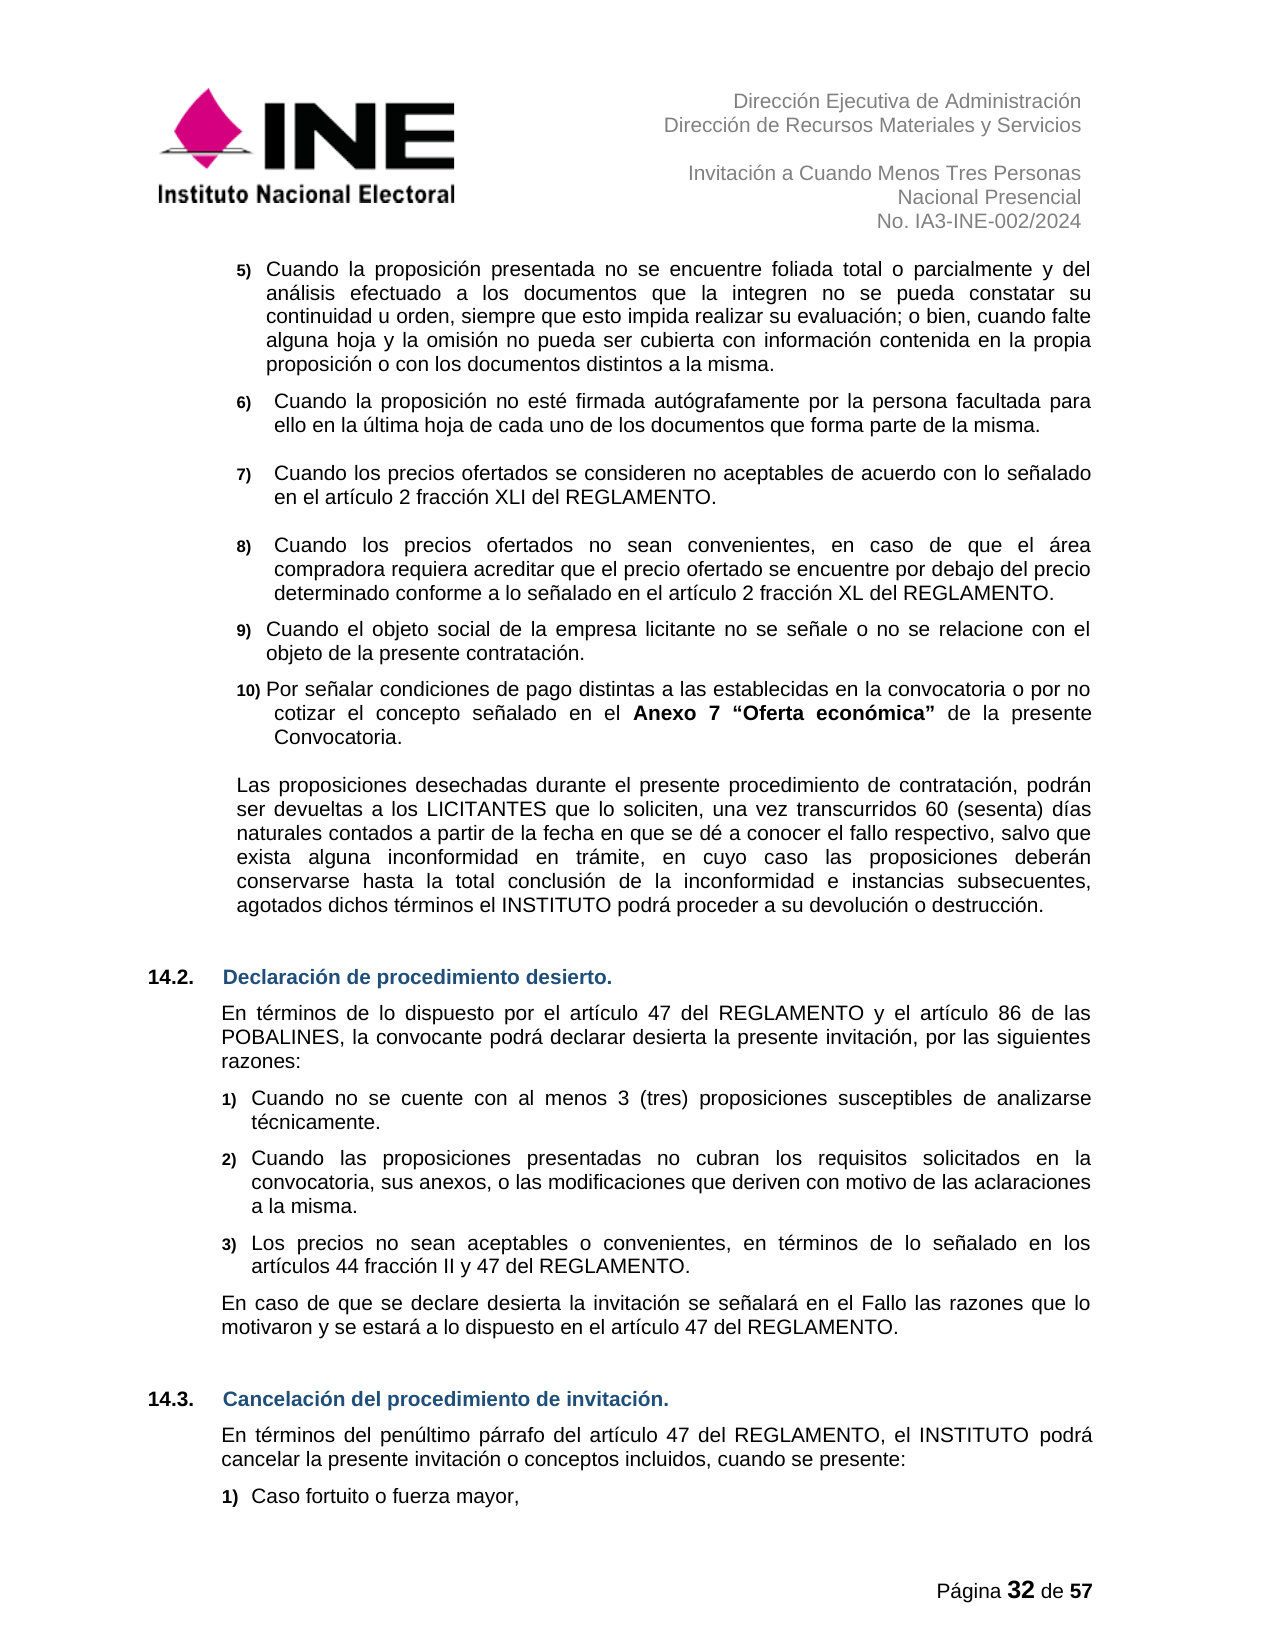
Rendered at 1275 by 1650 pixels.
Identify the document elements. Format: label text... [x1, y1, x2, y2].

list Cuando las proposiciones presentadas no cubran los requisitos solicitados en la convocatoria, sus anexos, o las modificaciones que deriven con motivo de las aclaraciones a la misma. [222, 1146, 1092, 1218]
text En caso de que se declare desierta la invitación se señalará en el Fallo las razones que lo motivaron y se estará a lo dispuesto en el artículo 47 del REGLAMENTO. [221, 1291, 1092, 1339]
subtitle Cancelación del procedimiento de invitación. [148, 1387, 1092, 1411]
list Cuando el objeto social de la empresa licitante no se señale o no se relacione con el objeto de la presente contratación. [236, 617, 1092, 665]
picture [158, 88, 455, 203]
text En términos del penúltimo párrafo del artículo 47 del REGLAMENTO, el INSTITUTO podrá cancelar la presente invitación o conceptos incluidos, cuando se presente: [221, 1423, 1092, 1471]
list Cuando la proposición no esté firmada autógrafamente por la persona facultada para ello en la última hoja de cada uno de los documentos que forma parte de la misma. [236, 389, 1092, 437]
subtitle Declaración de procedimiento desierto. [148, 965, 1092, 989]
list Cuando no se cuente con al menos 3 (tres) proposiciones susceptibles de analizarse técnicamente. [222, 1086, 1092, 1133]
list Cuando los precios ofertados no sean convenientes, en caso de que el área compradora requiera acreditar que el precio ofertado se encuentre por debajo del precio determinado conforme a lo señalado en el artículo 2 fracción XL del REGLAMENTO. [236, 532, 1092, 604]
text Las proposiciones desechadas durante el presente procedimiento de contratación, podrán ser devueltas a los LICITANTES que lo soliciten, una vez transcurridos 60 (sesenta) días naturales contados a partir de la fecha en que se dé a conocer el fallo respectivo, salvo que exista alguna inconformidad en trámite, en cuyo caso las proposiciones deberán conservarse hasta la total conclusión de la inconformidad e instancias subsecuentes, agotados dichos términos el INSTITUTO podrá proceder a su devolución o destrucción. [236, 773, 1092, 917]
list Por señalar condiciones de pago distintas a las establecidas en la convocatoria o por no cotizar el concepto señalado en el Anexo 7 “Oferta económica” de la presente Convocatoria. [236, 677, 1092, 749]
list Caso fortuito o fuerza mayor, [222, 1483, 1092, 1507]
list Cuando los precios ofertados se consideren no aceptables de acuerdo con lo señalado en el artículo 2 fracción XLI del REGLAMENTO. [236, 461, 1092, 508]
list Cuando la proposición presentada no se encuentre foliada total o parcialmente y del análisis efectuado a los documentos que la integren no se pueda constatar su continuidad u orden, siempre que esto impida realizar su evaluación; o bien, cuando falte alguna hoja y la omisión no pueda ser cubierta con información contenida en la propia proposición o con los documentos distintos a la misma. [236, 256, 1092, 376]
text En términos de lo dispuesto por el artículo 47 del REGLAMENTO y el artículo 86 de las POBALINES, la convocante podrá declarar desierta la presente invitación, por las siguientes razones: [221, 1001, 1092, 1073]
list Los precios no sean aceptables o convenientes, en términos de lo señalado en los artículos 44 fracción II y 47 del REGLAMENTO. [222, 1230, 1092, 1278]
